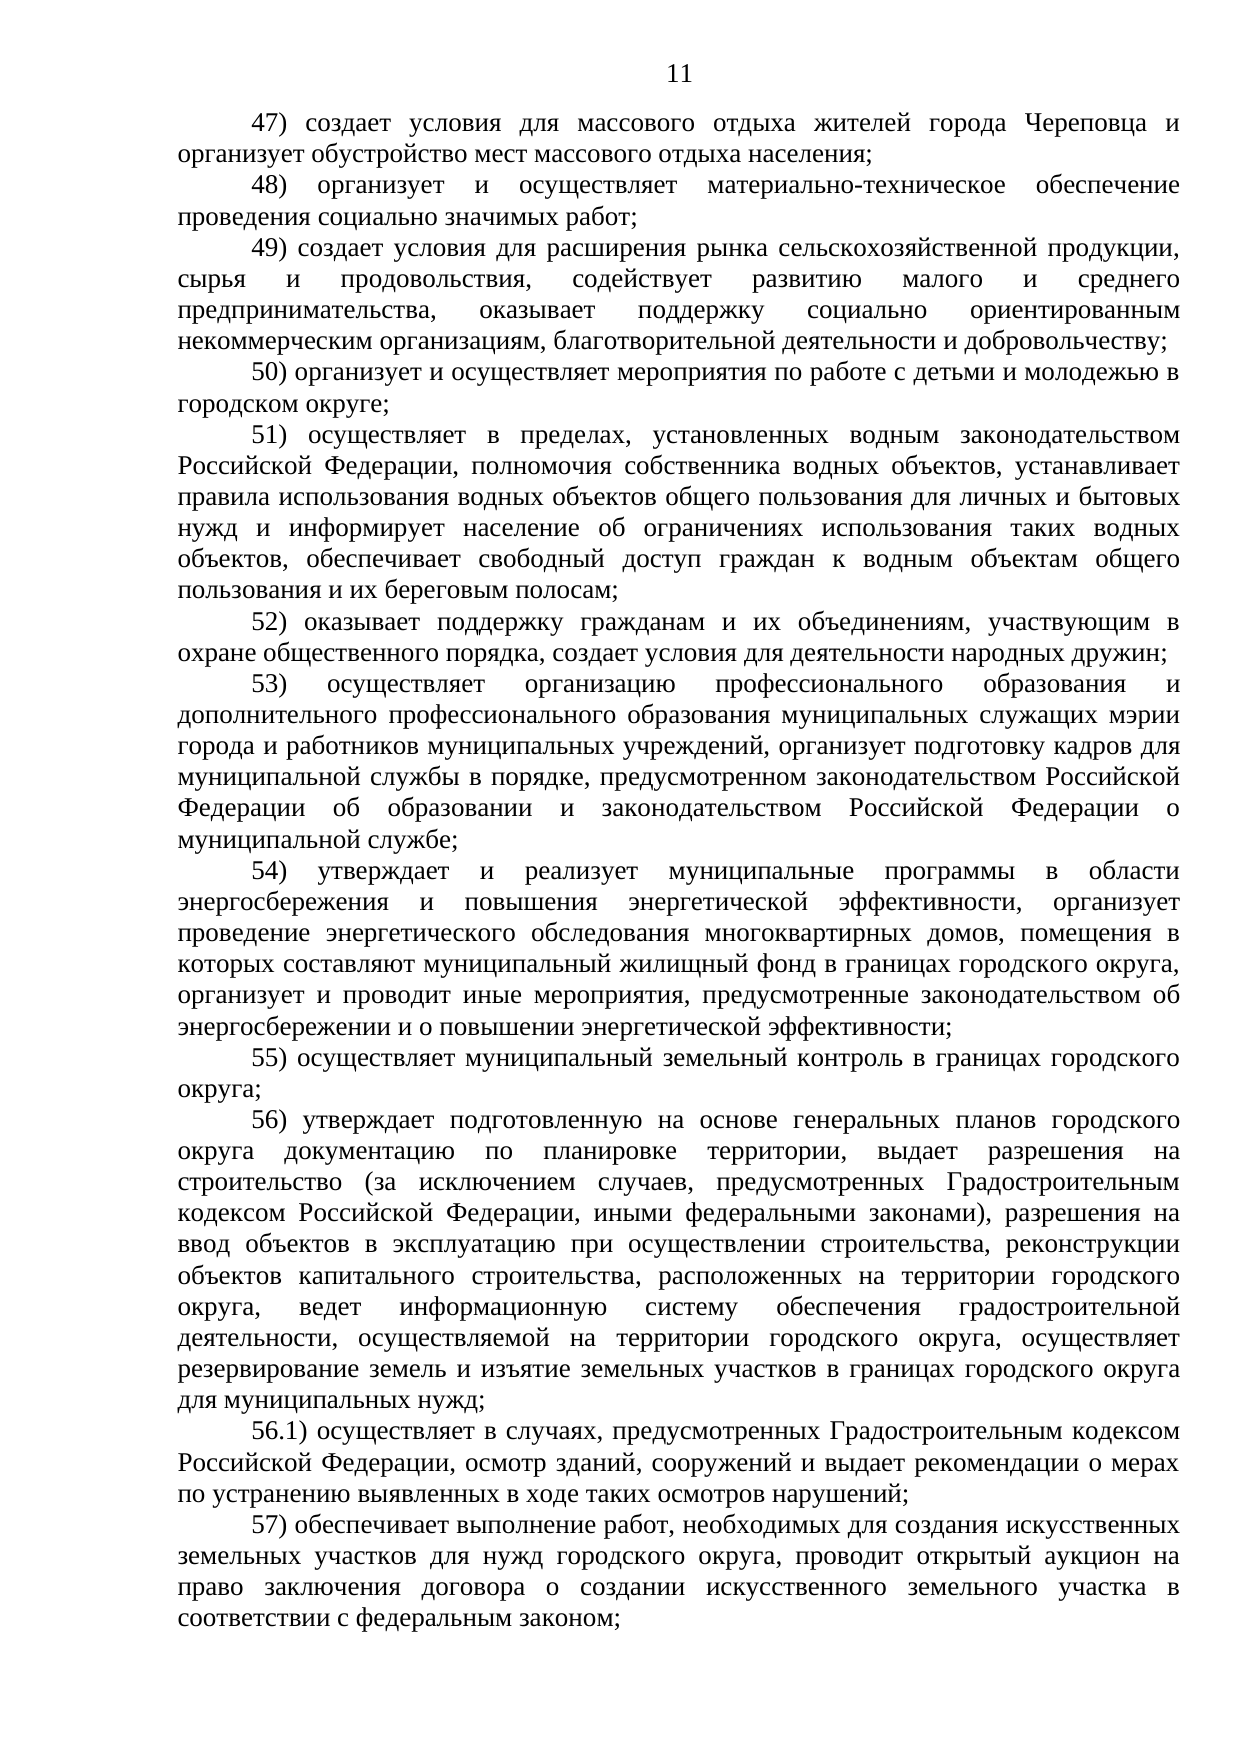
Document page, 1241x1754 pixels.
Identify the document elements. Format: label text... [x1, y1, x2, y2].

text 57) обеспечивает выполнение работ, необходимых для создания искусственных земельных участков для нужд городского округа, проводит открытый аукцион на право заключения договора о создании искусственного земельного участка в соответствии с федеральным законом; [177, 1508, 1181, 1632]
text 56.1) осуществляет в случаях, предусмотренных Градостроительным кодексом Российской Федерации, осмотр зданий, сооружений и выдает рекомендации о мерах по устранению выявленных в ходе таких осмотров нарушений; [177, 1414, 1181, 1508]
text 48) организует и осуществляет материально-техническое обеспечение проведения социально значимых работ; [177, 169, 1181, 231]
text 51) осуществляет в пределах, установленных водным законодательством Российской Федерации, полномочия собственника водных объектов, устанавливает правила использования водных объектов общего пользования для личных и бытовых нужд и информирует население об ограничениях использования таких водных объектов, обеспечивает свободный доступ граждан к водным объектам общего пользования и их береговым полосам; [177, 418, 1181, 605]
text 56) утверждает подготовленную на основе генеральных планов городского округа документацию по планировке территории, выдает разрешения на строительство (за исключением случаев, предусмотренных Градостроительным кодексом Российской Федерации, иными федеральными законами), разрешения на ввод объектов в эксплуатацию при осуществлении строительства, реконструкции объектов капитального строительства, расположенных на территории городского округа, ведет информационную систему обеспечения градостроительной деятельности, осуществляемой на территории городского округа, осуществляет резервирование земель и изъятие земельных участков в границах городского округа для муниципальных нужд; [177, 1103, 1181, 1414]
text 54) утверждает и реализует муниципальные программы в области энергосбережения и повышения энергетической эффективности, организует проведение энергетического обследования многоквартирных домов, помещения в которых составляют муниципальный жилищный фонд в границах городского округа, организует и проводит иные мероприятия, предусмотренные законодательством об энергосбережении и о повышении энергетической эффективности; [177, 854, 1181, 1041]
text 47) создает условия для массового отдыха жителей города Череповца и организует обустройство мест массового отдыха населения; [177, 106, 1181, 169]
text 52) оказывает поддержку гражданам и их объединениям, участвующим в охране общественного порядка, создает условия для деятельности народных дружин; [177, 605, 1181, 667]
text 50) организует и осуществляет мероприятия по работе с детьми и молодежью в городском округе; [177, 356, 1181, 418]
text 53) осуществляет организацию профессионального образования и дополнительного профессионального образования муниципальных служащих мэрии города и работников муниципальных учреждений, организует подготовку кадров для муниципальной службы в порядке, предусмотренном законодательством Российской Федерации об образовании и законодательством Российской Федерации о муниципальной службе; [177, 667, 1181, 854]
text 55) осуществляет муниципальный земельный контроль в границах городского округа; [177, 1041, 1181, 1103]
text 49) создает условия для расширения рынка сельскохозяйственной продукции, сырья и продовольствия, содействует развитию малого и среднего предпринимательства, оказывает поддержку социально ориентированным некоммерческим организациям, благотворительной деятельности и добровольчеству; [177, 231, 1181, 356]
